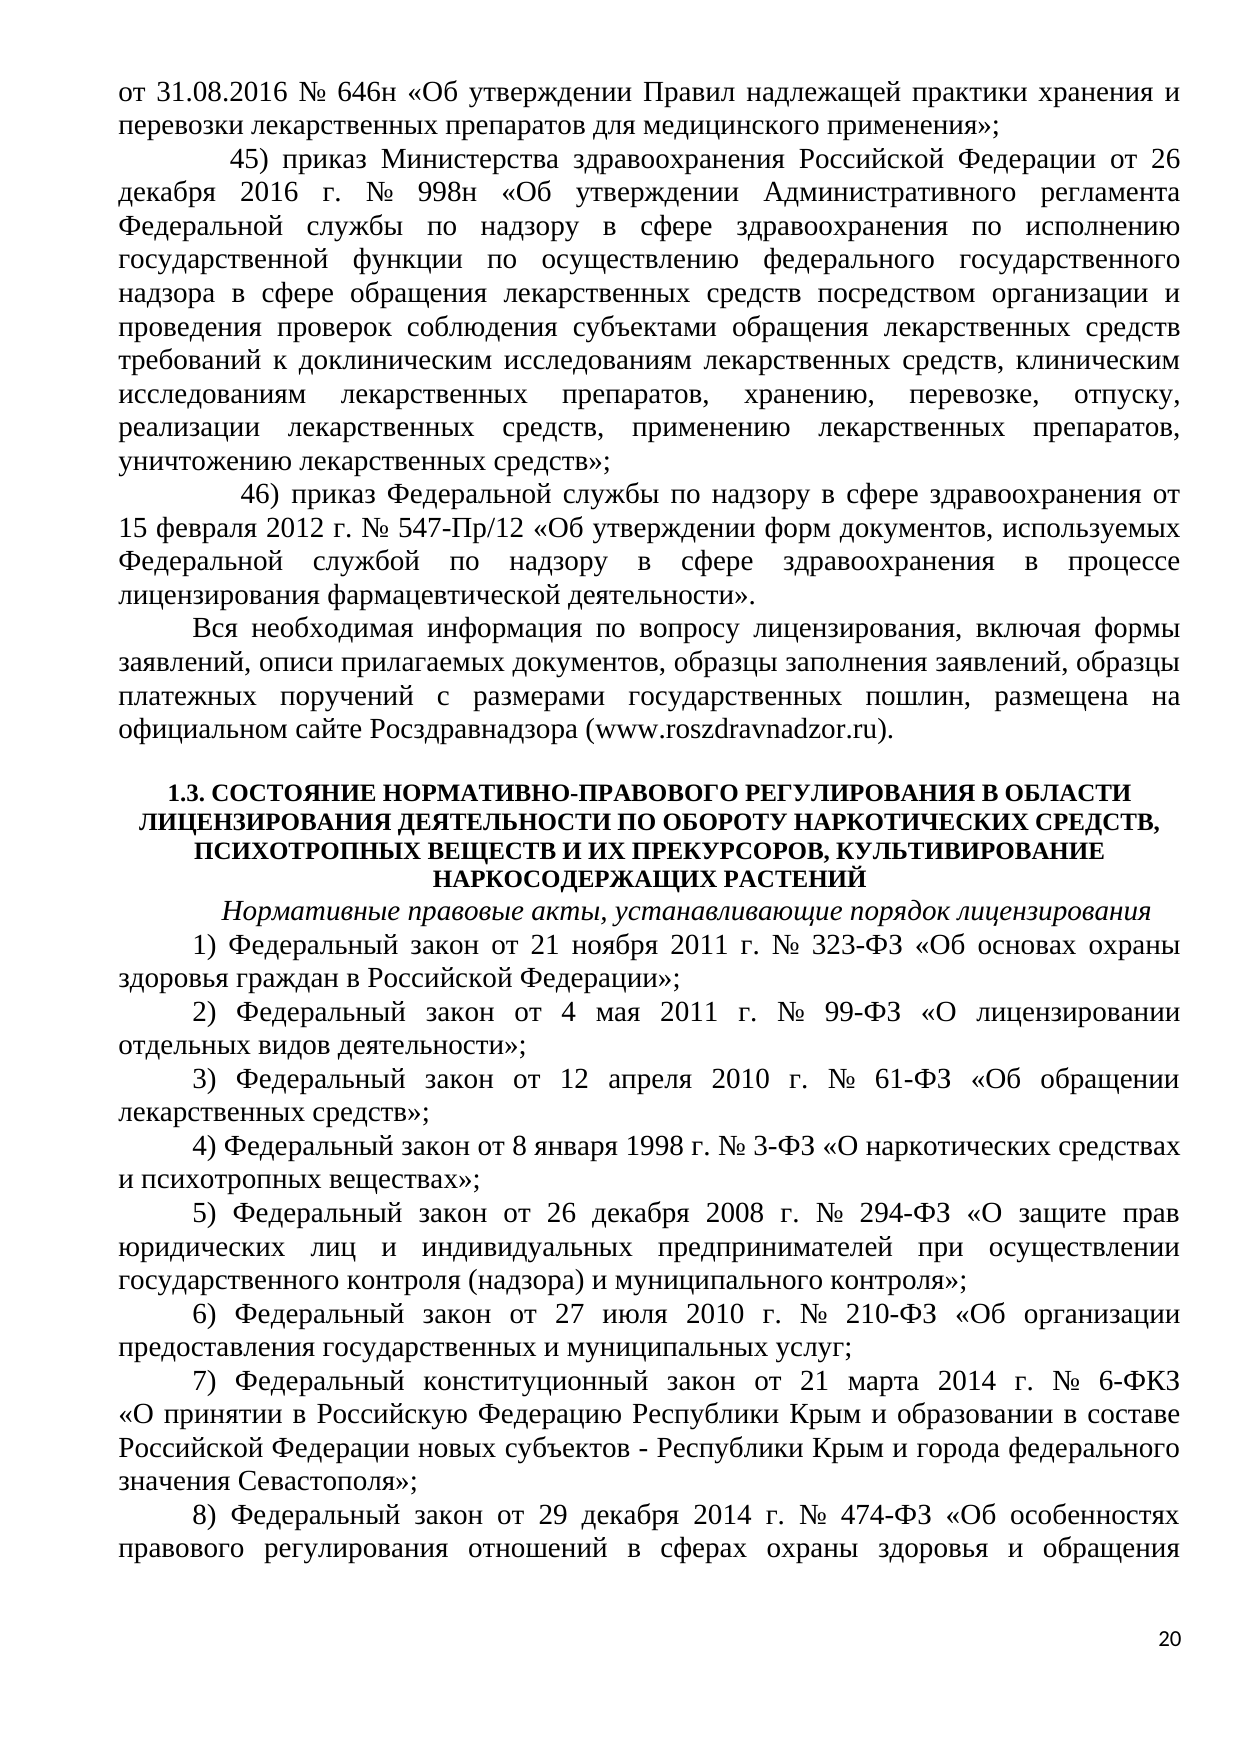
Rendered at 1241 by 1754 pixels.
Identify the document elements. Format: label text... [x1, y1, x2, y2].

text 45) приказ Министерства здравоохранения Российской Федерации от 26 декабря 2016 г. № 998н «Об утверждении Административного регламента Федеральной службы по надзору в сфере здравоохранения по исполнению государственной функции по осуществлению федерального государственного надзора в сфере обращения лекарственных средств посредством организации и проведения проверок соблюдения субъектами обращения лекарственных средств требований к доклиническим исследованиям лекарственных средств, клиническим исследованиям лекарственных препаратов, хранению, перевозке, отпуску, реализации лекарственных средств, применению лекарственных препаратов, уничтожению лекарственных средств»; [118, 141, 1181, 476]
text 4) Федеральный закон от 8 января 1998 г. № 3-ФЗ «О наркотических средствах и психотропных веществах»; [118, 1128, 1181, 1195]
text 7) Федеральный конституционный закон от 21 марта 2014 г. № 6-ФКЗ «О принятии в Российскую Федерацию Республики Крым и образовании в составе Российской Федерации новых субъектов - Республики Крым и города федерального значения Севастополя»; [118, 1363, 1181, 1497]
text 46) приказ Федеральной службы по надзору в сфере здравоохранения от 15 февраля 2012 г. № 547-Пр/12 «Об утверждении форм документов, используемых Федеральной службой по надзору в сфере здравоохранения в процессе лицензирования фармацевтической деятельности». [118, 476, 1181, 611]
text 1) Федеральный закон от 21 ноября 2011 г. № 323-ФЗ «Об основах охраны здоровья граждан в Российской Федерации»; [118, 927, 1181, 994]
text 6) Федеральный закон от 27 июля 2010 г. № 210-ФЗ «Об организации предоставления государственных и муниципальных услуг; [118, 1296, 1181, 1363]
text 3) Федеральный закон от 12 апреля 2010 г. № 61-ФЗ «Об обращении лекарственных средств»; [118, 1061, 1181, 1128]
text 2) Федеральный закон от 4 мая 2011 г. № 99-ФЗ «О лицензировании отдельных видов деятельности»; [118, 994, 1181, 1061]
text 5) Федеральный закон от 26 декабря 2008 г. № 294-ФЗ «О защите прав юридических лиц и индивидуальных предпринимателей при осуществлении государственного контроля (надзора) и муниципального контроля»; [118, 1195, 1181, 1296]
text Нормативные правовые акты, устанавливающие порядок лицензирования [118, 893, 1181, 927]
text Вся необходимая информация по вопросу лицензирования, включая формы заявлений, описи прилагаемых документов, образцы заполнения заявлений, образцы платежных поручений с размерами государственных пошлин, размещена на официальном сайте Росздравнадзора (www.roszdravnadzor.ru). [118, 611, 1181, 745]
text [118, 74, 1181, 141]
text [118, 1497, 1181, 1564]
text 1.3. СОСТОЯНИЕ НОРМАТИВНО-ПРАВОВОГО РЕГУЛИРОВАНИЯ В ОБЛАСТИ ЛИЦЕНЗИРОВАНИЯ ДЕЯТЕЛЬНОСТИ ПО ОБОРОТУ НАРКОТИЧЕСКИХ СРЕДСТВ, ПСИХОТРОПНЫХ ВЕЩЕСТВ И ИХ ПРЕКУРСОРОВ, КУЛЬТИВИРОВАНИЕ НАРКОСОДЕРЖАЩИХ РАСТЕНИЙ [118, 778, 1181, 893]
